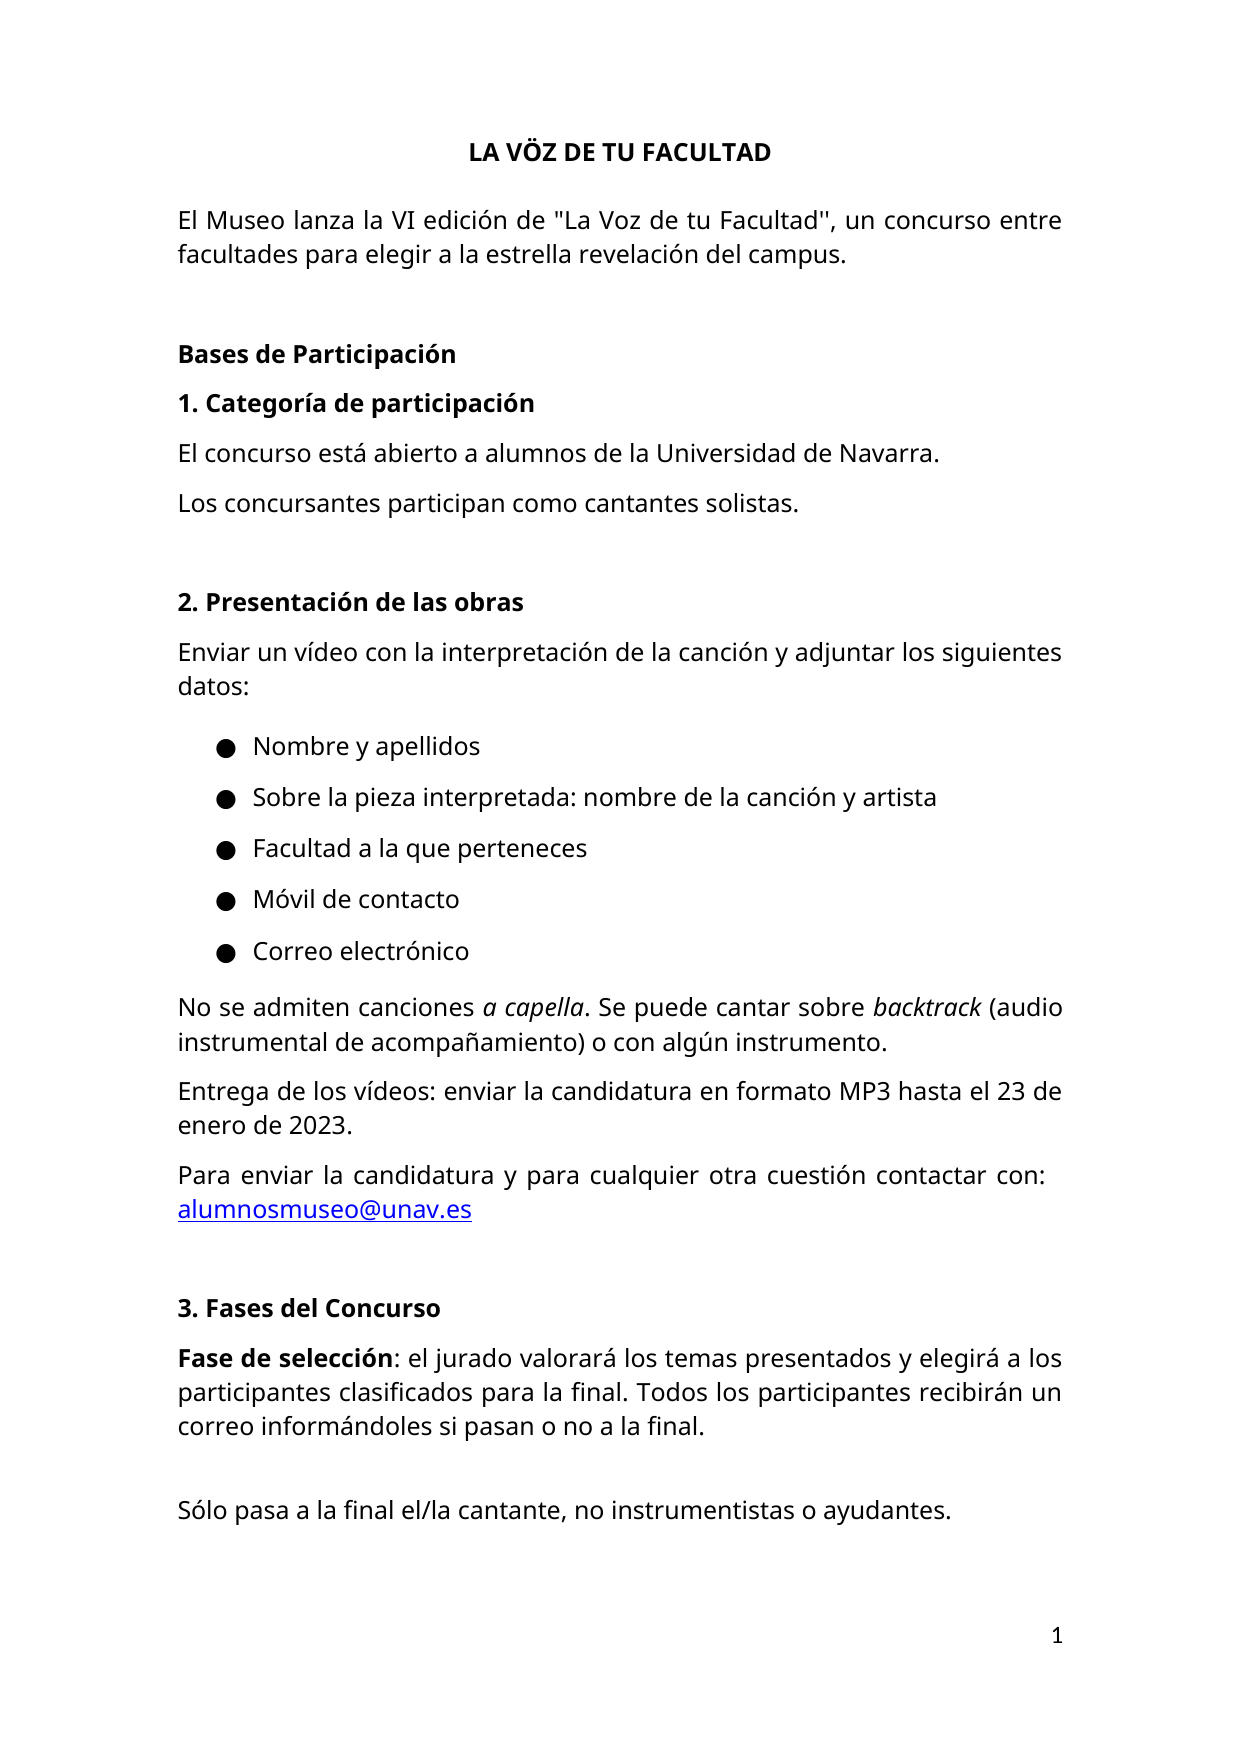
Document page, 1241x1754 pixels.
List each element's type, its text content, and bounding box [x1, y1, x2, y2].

list Móvil de contacto [215, 872, 1063, 923]
text Bases de Participación [177, 336, 1063, 370]
text Fase de selección: el jurado valorará los temas presentados y elegirá a los participantes clasificados para la final. Todos los participantes recibirán un correo informándoles si pasan o no a la final. [177, 1341, 1063, 1443]
text 2. Presentación de las obras [177, 585, 1063, 619]
text LA VÖZ DE TU FACULTAD [177, 135, 1063, 169]
text El Museo lanza la VI edición de "La Voz de tu Facultad'', un concurso entre facultades para elegir a la estrella revelación del campus. [177, 203, 1063, 271]
text Para enviar la candidatura y para cualquier otra cuestión contactar con: alumnosmuseo@unav.es [177, 1158, 1063, 1226]
list Nombre y apellidos [215, 718, 1063, 769]
text Los concursantes participan como cantantes solistas. [177, 485, 1063, 519]
list Sobre la pieza interpretada: nombre de la canción y artista [215, 769, 1063, 821]
list Correo electrónico [215, 923, 1063, 974]
text Enviar un vídeo con la interpretación de la canción y adjuntar los siguientes datos: [177, 634, 1063, 703]
text El concurso está abierto a alumnos de la Universidad de Navarra. [177, 436, 1063, 470]
text 3. Fases del Concurso [177, 1291, 1063, 1325]
text 1. Categoría de participación [177, 386, 1063, 420]
list Facultad a la que perteneces [215, 821, 1063, 872]
text Entrega de los vídeos: enviar la candidatura en formato MP3 hasta el 23 de enero de 2023. [177, 1074, 1063, 1142]
text Sólo pasa a la final el/la cantante, no instrumentistas o ayudantes. [177, 1493, 1063, 1527]
text No se admiten canciones a capella. Se puede cantar sobre backtrack (audio instrumental de acompañamiento) o con algún instrumento. [177, 990, 1063, 1058]
